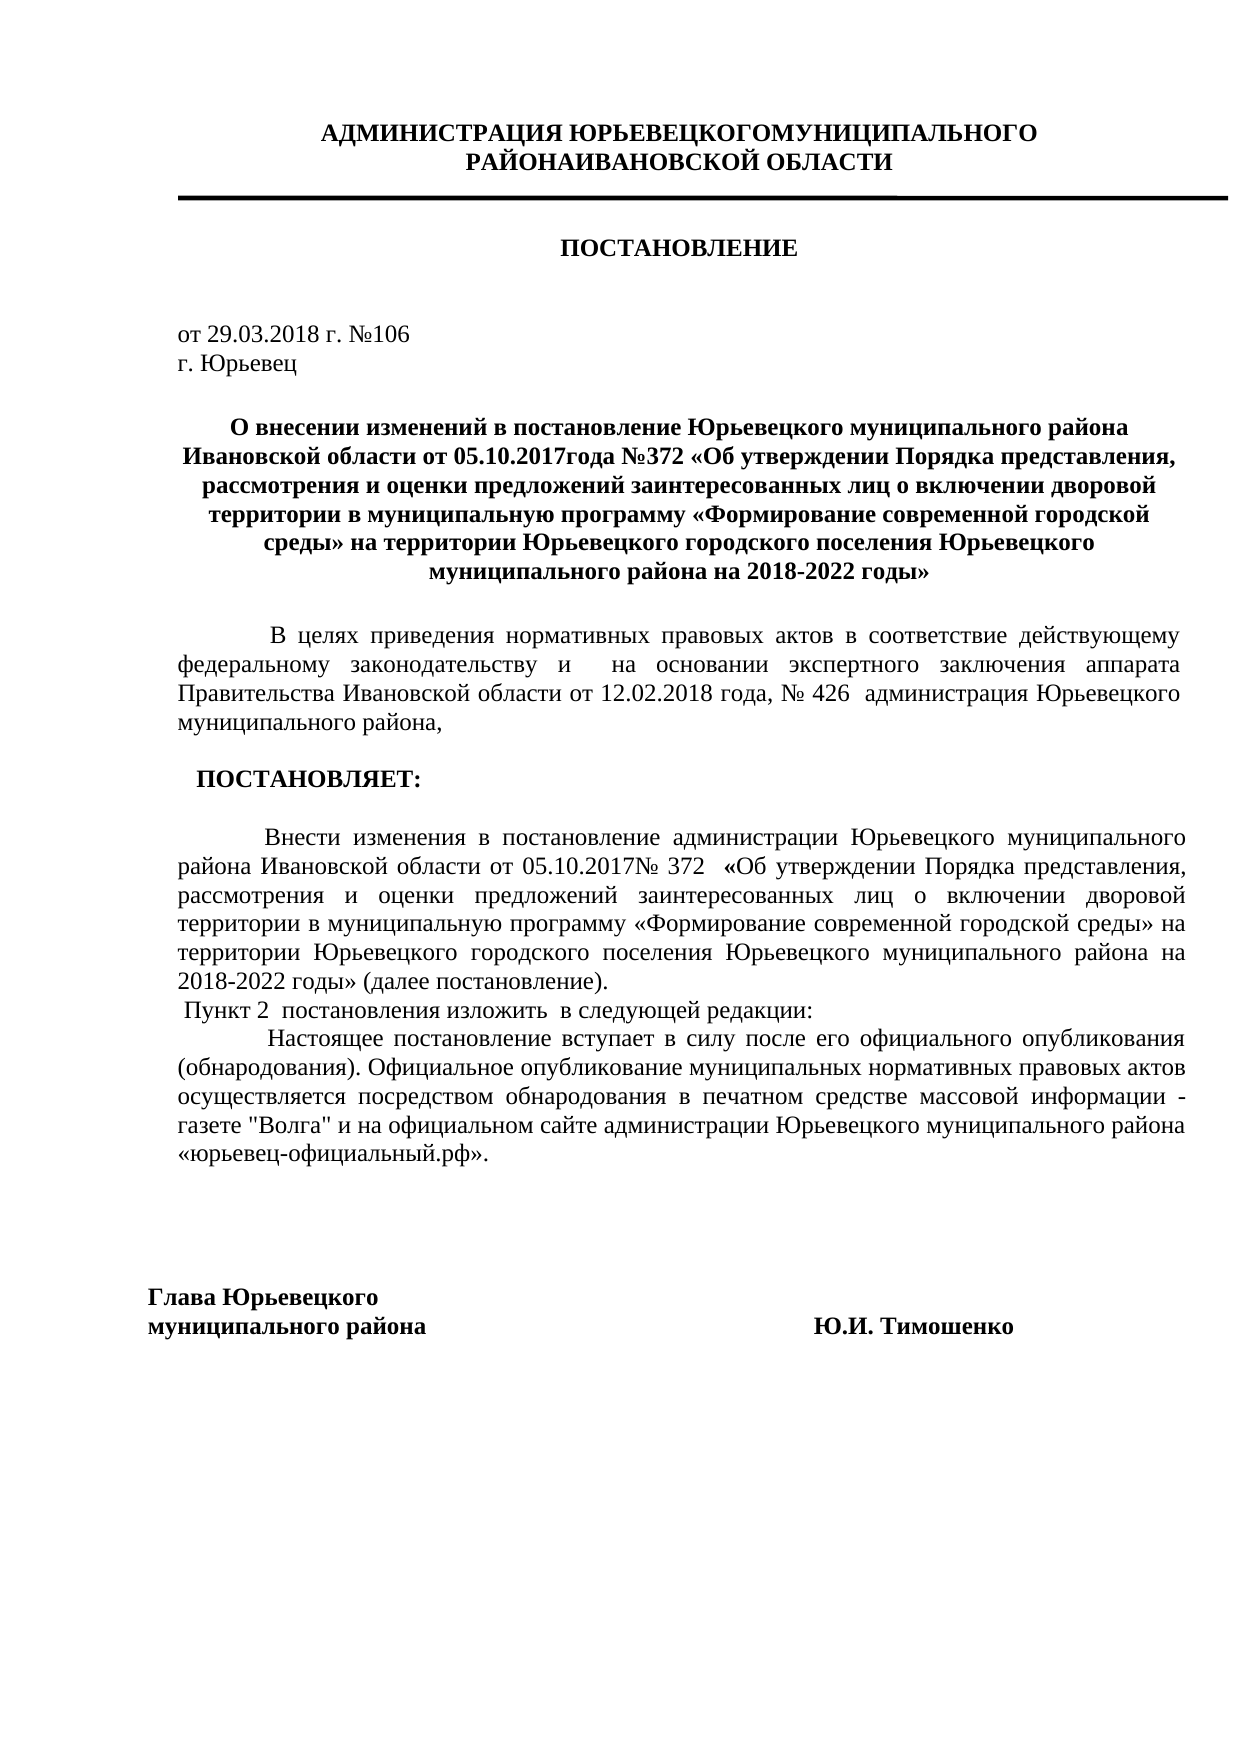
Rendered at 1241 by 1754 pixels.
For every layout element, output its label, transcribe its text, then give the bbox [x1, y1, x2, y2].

text Внести изменения в постановление администрации Юрьевецкого муниципального района Ивановской области от 05.10.2017№ 372 «Об утверждении Порядка представления, рассмотрения и оценки предложений заинтересованных лиц о включении дворовой территории в муниципальную программу «Формирование современной городской среды» на территории Юрьевецкого городского поселения Юрьевецкого муниципального района на 2018-2022 годы» (далее постановление). [177, 822, 1187, 995]
text Настоящее постановление вступает в силу после его официального опубликования (обнародования). Официальное опубликование муниципальных нормативных правовых актов осуществляется посредством обнародования в печатном средстве массовой информации - газете "Волга" и на официальном сайте администрации Юрьевецкого муниципального района «юрьевец-официальный.рф». [177, 1023, 1187, 1167]
text ПОСТАНОВЛЯЕТ: [177, 764, 1142, 793]
text г. Юрьевец [177, 348, 1181, 377]
text муниципального района Ю.И. Тимошенко [148, 1311, 1142, 1340]
text В целях приведения нормативных правовых актов в соответствие действующему федеральному законодательству и на основании экспертного заключения аппарата Правительства Ивановской области от 12.02.2018 года, № 426 администрация Юрьевецкого муниципального района, [177, 621, 1181, 736]
text Глава Юрьевецкого [148, 1282, 1142, 1311]
text АДМИНИСТРАЦИЯ ЮРЬЕВЕЦКОГОМУНИЦИПАЛЬНОГО РАЙОНАИВАНОВСКОЙ ОБЛАСТИ [177, 118, 1181, 176]
text ПОСТАНОВЛЕНИЕ [177, 233, 1181, 262]
text О внесении изменений в постановление Юрьевецкого муниципального района Ивановской области от 05.10.2017года №372 «Об утверждении Порядка представления, рассмотрения и оценки предложений заинтересованных лиц о включении дворовой территории в муниципальную программу «Формирование современной городской среды» на территории Юрьевецкого городского поселения Юрьевецкого муниципального района на 2018-2022 годы» [177, 412, 1181, 585]
text от 29.03.2018 г. №106 [177, 319, 1181, 348]
text Пункт 2 постановления изложить в следующей редакции: [177, 995, 1187, 1023]
